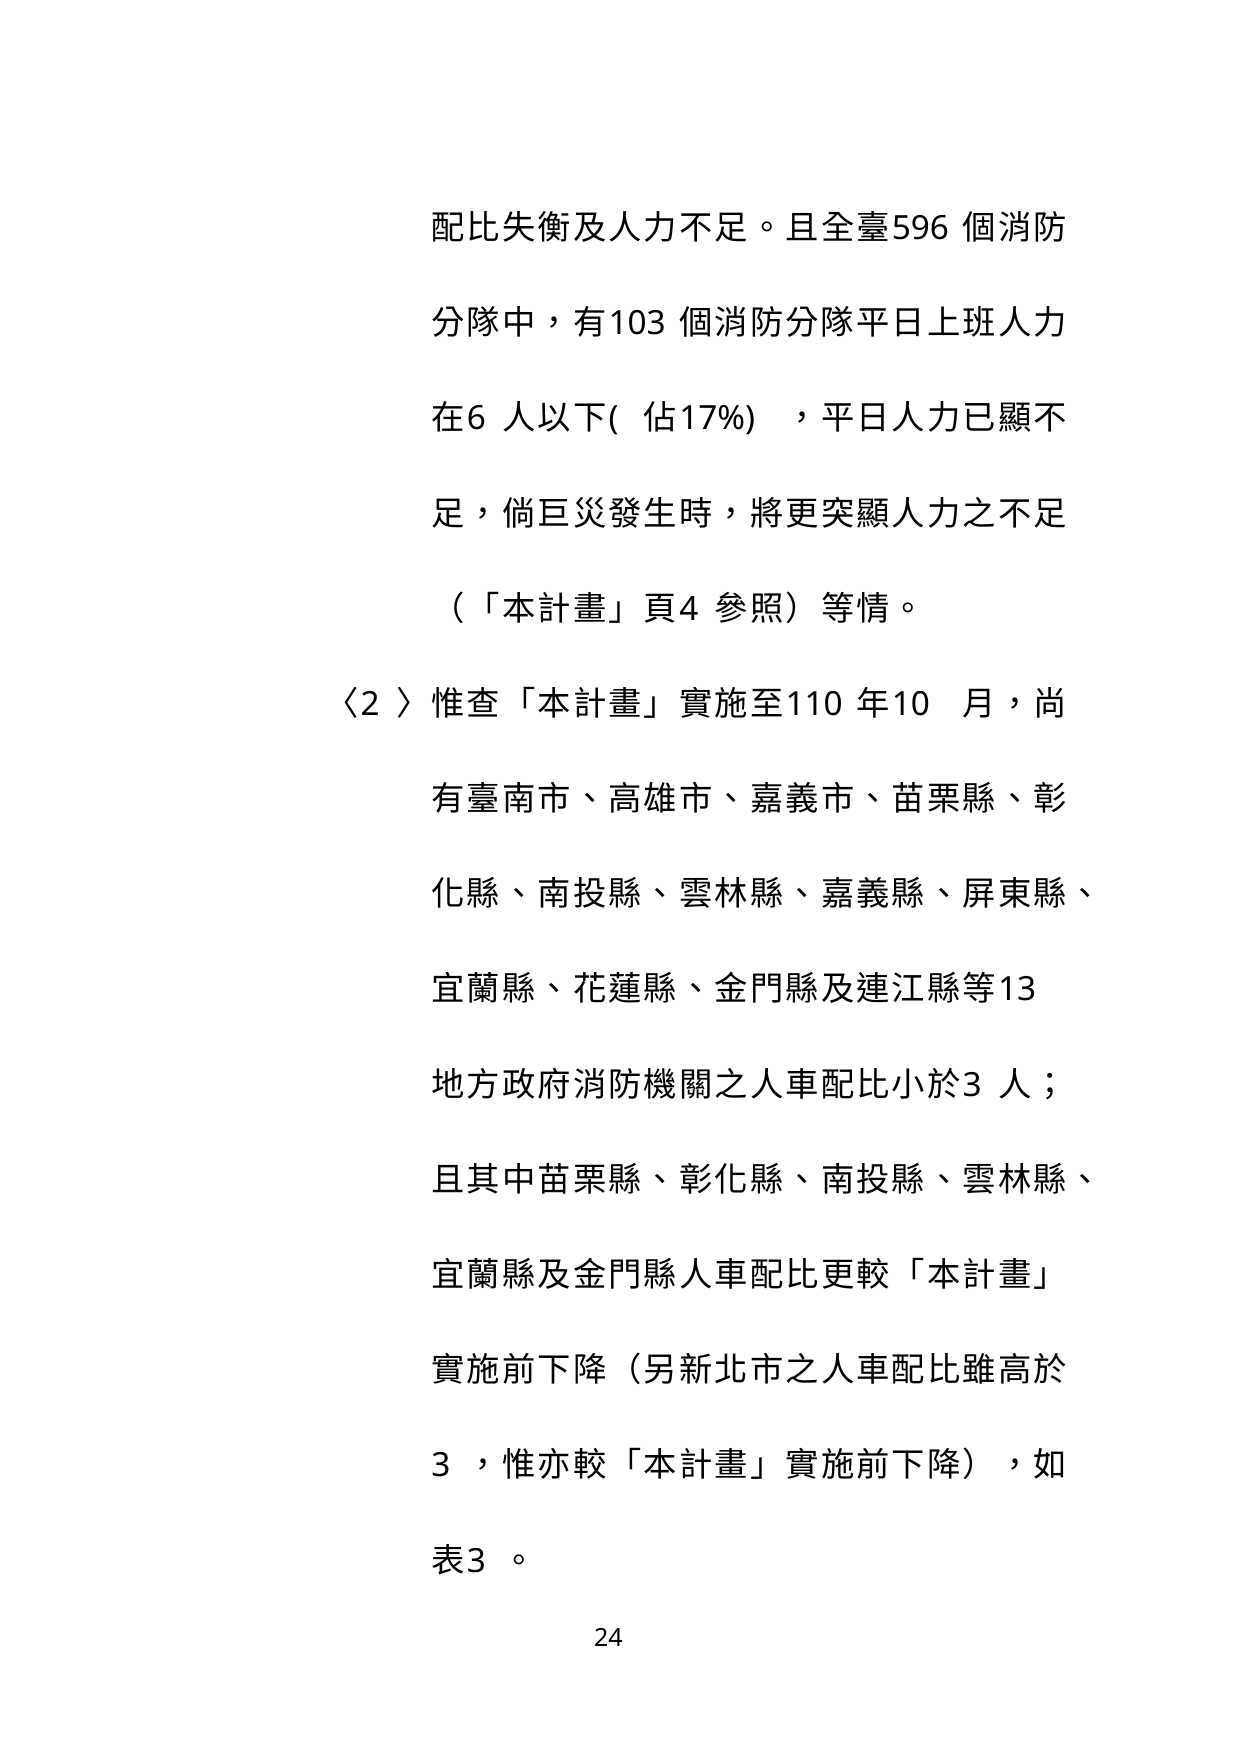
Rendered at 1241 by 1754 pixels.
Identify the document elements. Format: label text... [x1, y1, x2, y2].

subtitle 「本計畫」係以1車3人為最低救災人數計算，並指出多數直轄市、縣(市)消防人車配比均小於3人，顯示消防機關人車配比失衡及人力不足。且全臺596個消防分隊中，有103個消防分隊平日上班人力在6人以下(佔17%)，平日人力已顯不足，倘巨災發生時，將更突顯人力之不足（「本計畫」頁4參照）等情。 [307, 177, 1069, 653]
subtitle 惟查「本計畫」實施至110年10月，尚有臺南市、高雄市、嘉義市、苗栗縣、彰化縣、南投縣、雲林縣、嘉義縣、屏東縣、宜蘭縣、花蓮縣、金門縣及連江縣等13地方政府消防機關之人車配比小於3人；且其中苗栗縣、彰化縣、南投縣、雲林縣、宜蘭縣及金門縣人車配比更較「本計畫」實施前下降（另新北市之人車配比雖高於3，惟亦較「本計畫」實施前下降），如表3。 [307, 653, 1069, 1605]
